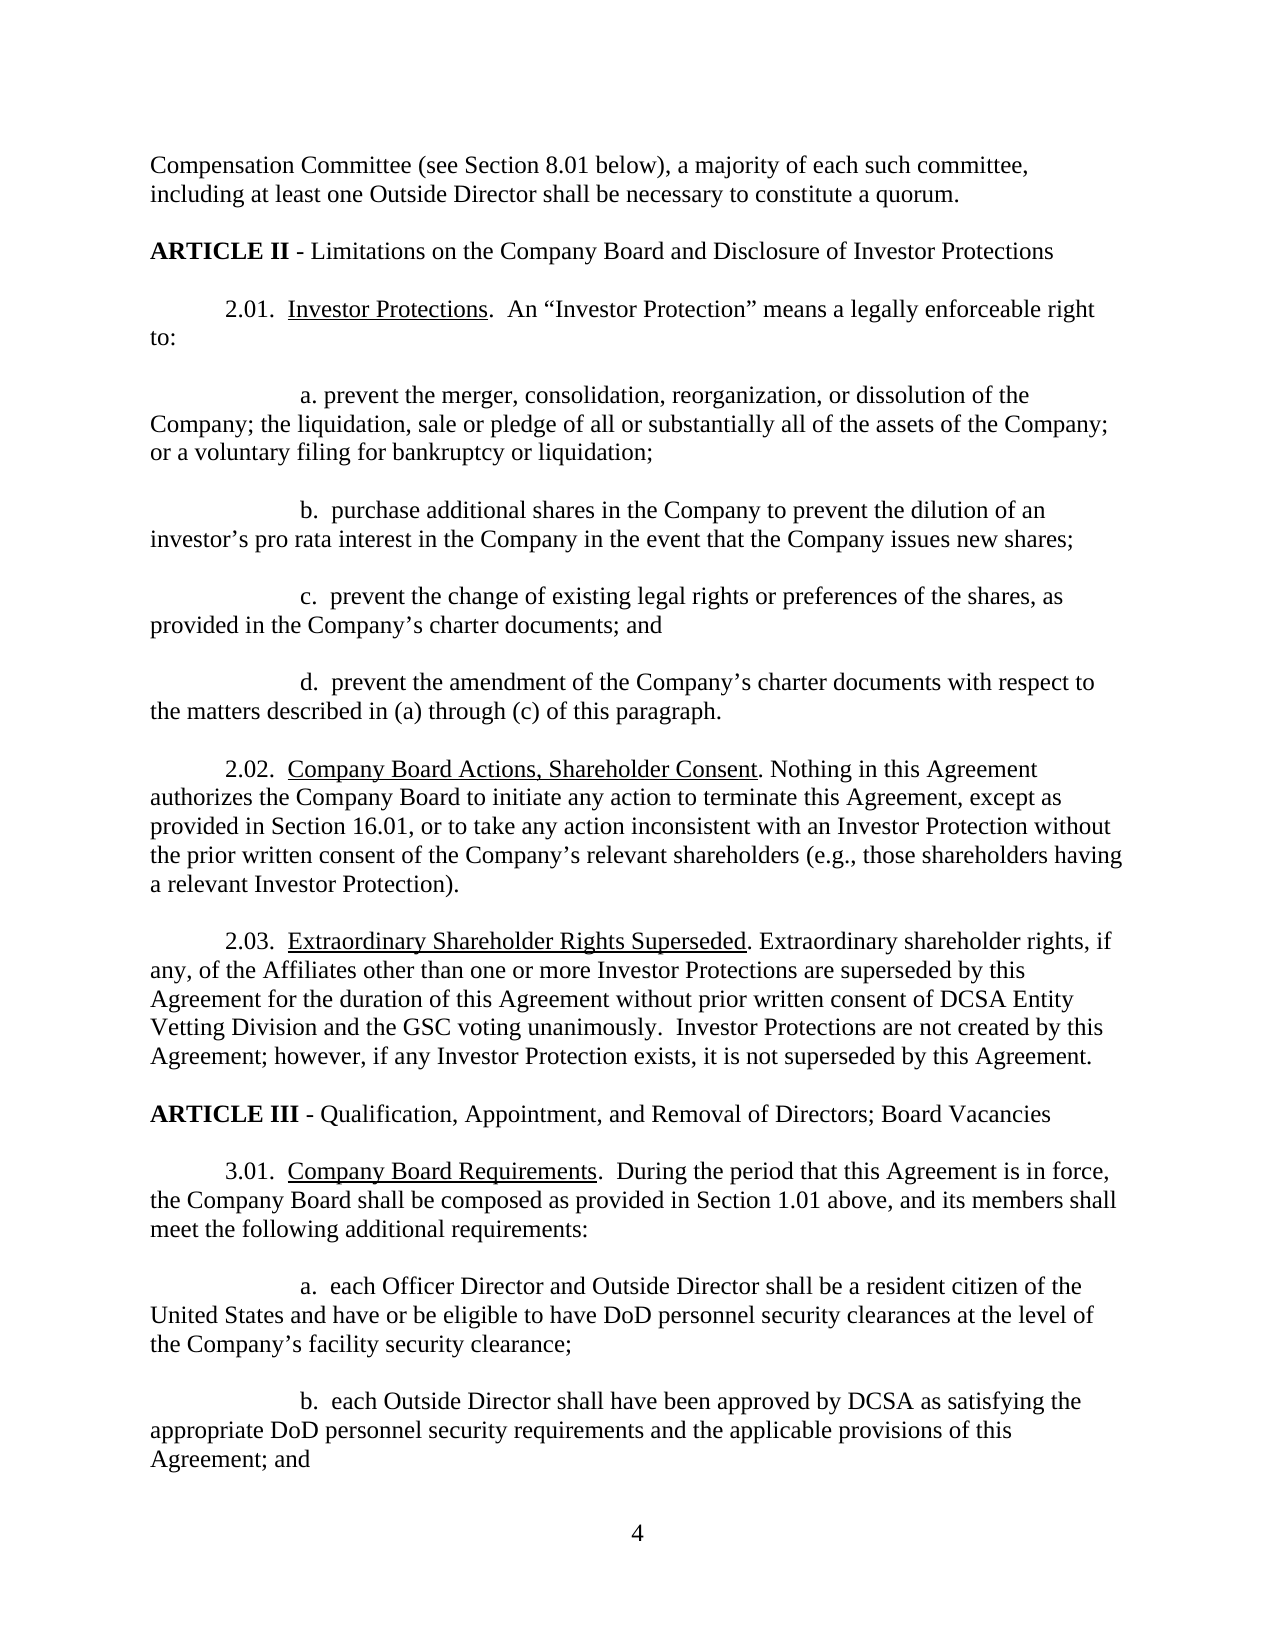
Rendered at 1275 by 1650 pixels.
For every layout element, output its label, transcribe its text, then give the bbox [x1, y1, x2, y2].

text c. prevent the change of existing legal rights or preferences of the shares, as provided in the Company’s charter documents; and [150, 581, 1125, 639]
text a. prevent the merger, consolidation, reorganization, or dissolution of the Company; the liquidation, sale or pledge of all or substantially all of the assets of the Company; or a voluntary filing for bankruptcy or liquidation; [150, 380, 1125, 466]
text d. prevent the amendment of the Company’s charter documents with respect to the matters described in (a) through (c) of this paragraph. [150, 667, 1125, 725]
text 2.01. Investor Protections. An “Investor Protection” means a legally enforceable right to: [150, 294, 1125, 351]
text 2.03. Extraordinary Shareholder Rights Superseded. Extraordinary shareholder rights, if any, of the Affiliates other than one or more Investor Protections are superseded by this Agreement for the duration of this Agreement without prior written consent of DCSA Entity Vetting Division and the GSC voting unanimously. Investor Protections are not created by this Agreement; however, if any Investor Protection exists, it is not superseded by this Agreement. [150, 926, 1125, 1070]
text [150, 150, 1125, 207]
text b. purchase additional shares in the Company to prevent the dilution of an investor’s pro rata interest in the Company in the event that the Company issues new shares; [150, 495, 1125, 552]
text a. each Officer Director and Outside Director shall be a resident citizen of the United States and have or be eligible to have DoD personnel security clearances at the level of the Company’s facility security clearance; [150, 1271, 1125, 1357]
text Article II - Limitations on the Company Board and Disclosure of Investor Protections [150, 236, 1125, 265]
text Article III - Qualification, Appointment, and Removal of Directors; Board Vacancies [150, 1099, 1125, 1127]
text 3.01. Company Board Requirements. During the period that this Agreement is in force, the Company Board shall be composed as provided in Section 1.01 above, and its members shall meet the following additional requirements: [150, 1156, 1125, 1242]
text 2.02. Company Board Actions, Shareholder Consent. Nothing in this Agreement authorizes the Company Board to initiate any action to terminate this Agreement, except as provided in Section 16.01, or to take any action inconsistent with an Investor Protection without the prior written consent of the Company’s relevant shareholders (e.g., those shareholders having a relevant Investor Protection). [150, 754, 1125, 897]
text b. each Outside Director shall have been approved by DCSA as satisfying the appropriate DoD personnel security requirements and the applicable provisions of this Agreement; and [150, 1386, 1125, 1472]
